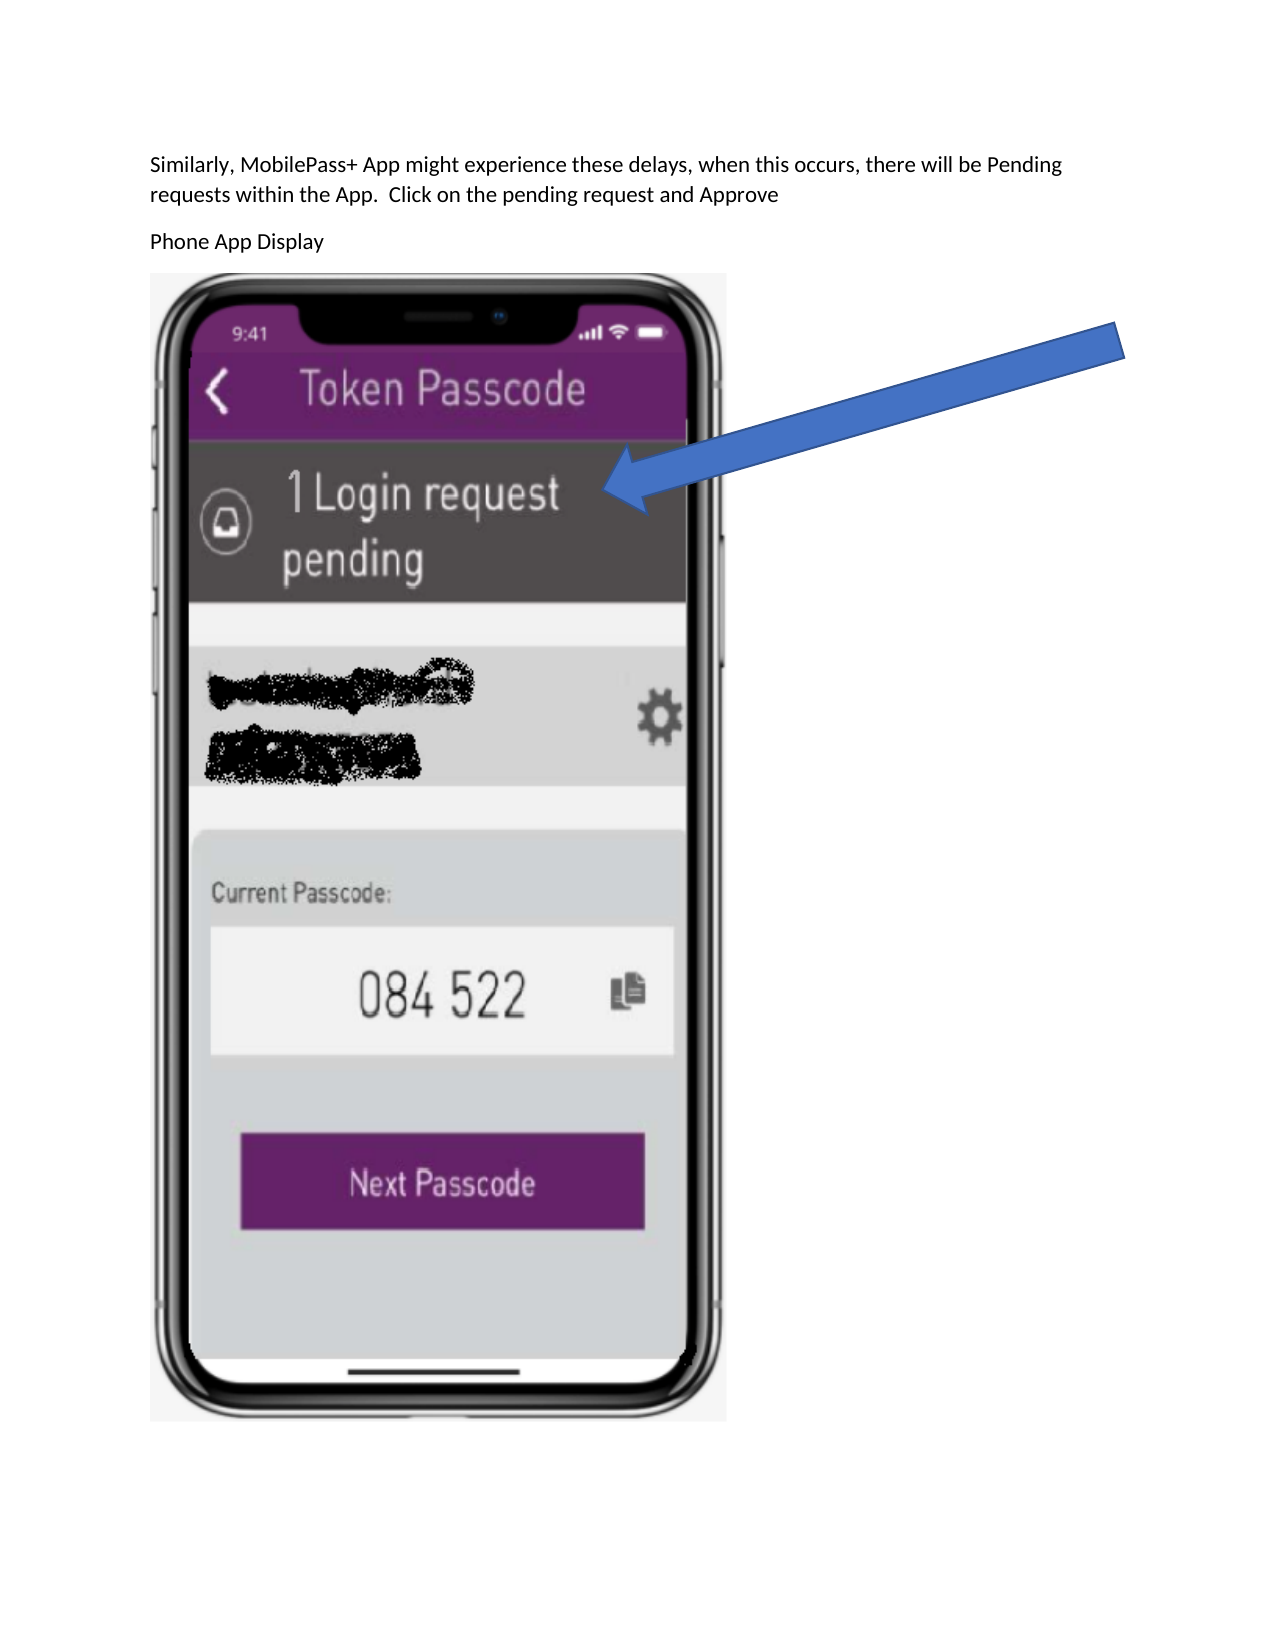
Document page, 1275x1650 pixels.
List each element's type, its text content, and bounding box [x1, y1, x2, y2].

text Similarly, MobilePass+ App might experience these delays, when this occurs, there will be Pending requests within the App. Click on the pending request and Approve [150, 150, 1125, 208]
text Phone App Display [150, 227, 1125, 255]
picture [150, 273, 733, 1425]
